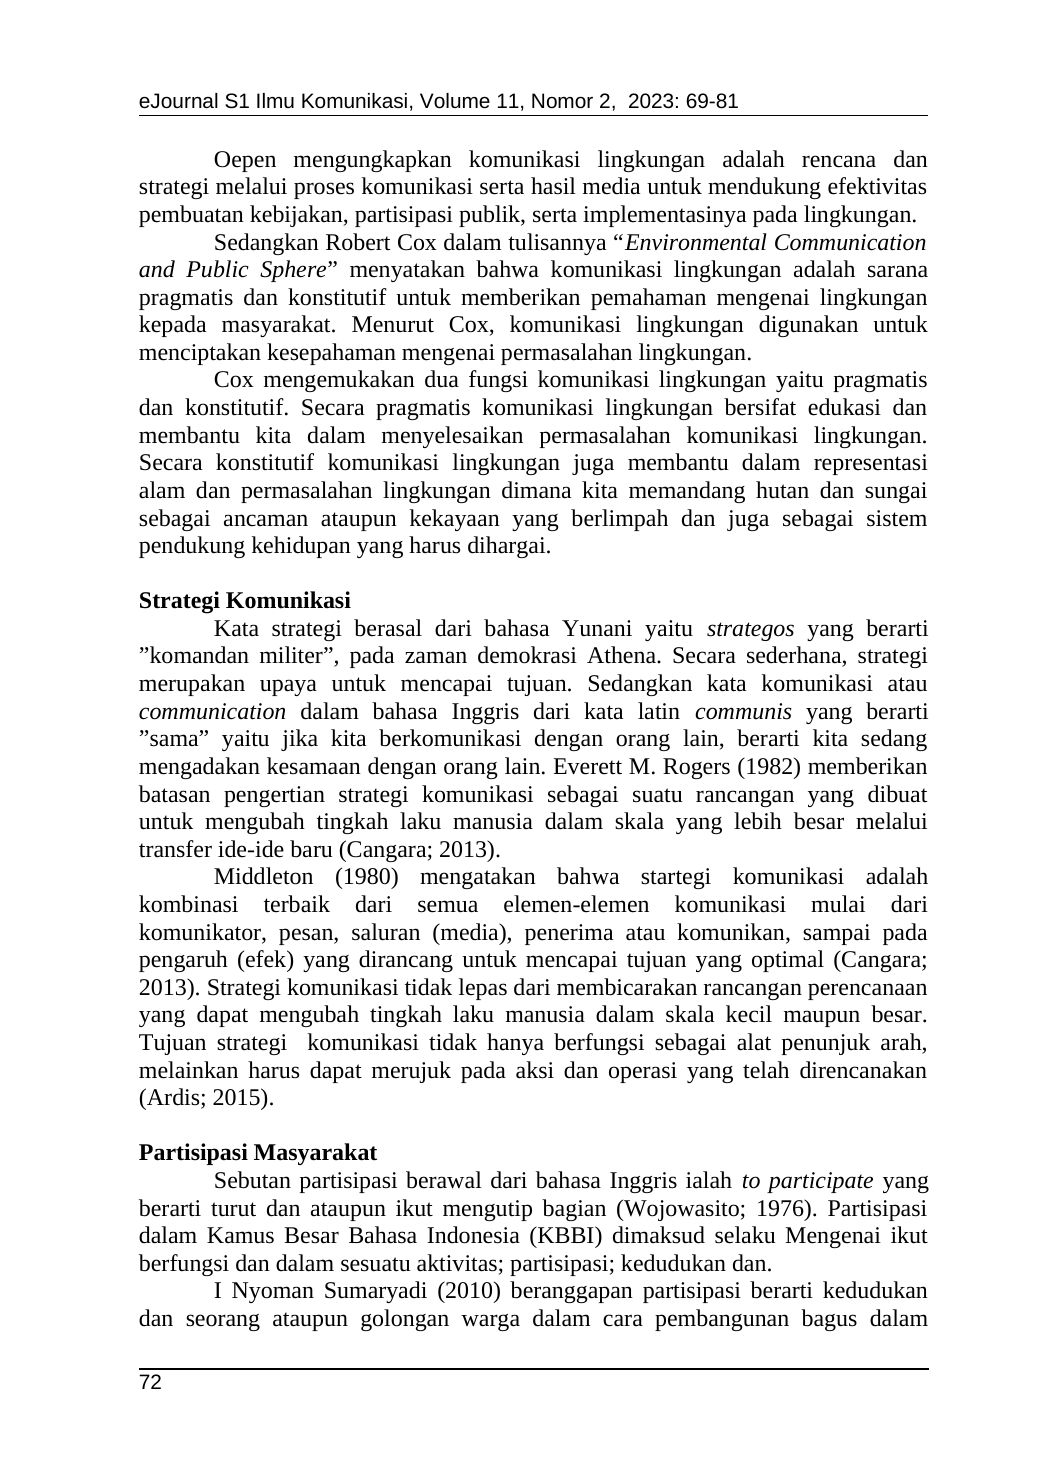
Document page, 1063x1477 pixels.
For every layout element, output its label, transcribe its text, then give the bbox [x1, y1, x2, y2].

text Sebutan partisipasi berawal dari bahasa Inggris ialah to participate yang berarti turut dan ataupun ikut mengutip bagian (Wojowasito; 1976). Partisipasi dalam Kamus Besar Bahasa Indonesia (KBBI) dimaksud selaku Mengenai ikut berfungsi dan dalam sesuatu aktivitas; partisipasi; kedudukan dan. [139, 1166, 929, 1276]
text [139, 1276, 929, 1332]
text Oepen mengungkapkan komunikasi lingkungan adalah rencana dan strategi melalui proses komunikasi serta hasil media untuk mendukung efektivitas pembuatan kebijakan, partisipasi publik, serta implementasinya pada lingkungan. [139, 145, 929, 227]
text Kata strategi berasal dari bahasa Yunani yaitu strategos yang berarti ”komandan militer”, pada zaman demokrasi Athena. Secara sederhana, strategi merupakan upaya untuk mencapai tujuan. Sedangkan kata komunikasi atau communication dalam bahasa Inggris dari kata latin communis yang berarti ”sama” yaitu jika kita berkomunikasi dengan orang lain, berarti kita sedang mengadakan kesamaan dengan orang lain. Everett M. Rogers (1982) memberikan batasan pengertian strategi komunikasi sebagai suatu rancangan yang dibuat untuk mengubah tingkah laku manusia dalam skala yang lebih besar melalui transfer ide-ide baru (Cangara; 2013). [139, 614, 929, 862]
text Cox mengemukakan dua fungsi komunikasi lingkungan yaitu pragmatis dan konstitutif. Secara pragmatis komunikasi lingkungan bersifat edukasi dan membantu kita dalam menyelesaikan permasalahan komunikasi lingkungan. Secara konstitutif komunikasi lingkungan juga membantu dalam representasi alam dan permasalahan lingkungan dimana kita memandang hutan dan sungai sebagai ancaman ataupun kekayaan yang berlimpah dan juga sebagai sistem pendukung kehidupan yang harus dihargai. [139, 366, 929, 559]
text Partisipasi Masyarakat [139, 1138, 929, 1166]
text Strategi Komunikasi [139, 586, 929, 614]
text Sedangkan Robert Cox dalam tulisannya “Environmental Communication and Public Sphere” menyatakan bahwa komunikasi lingkungan adalah sarana pragmatis dan konstitutif untuk memberikan pemahaman mengenai lingkungan kepada masyarakat. Menurut Cox, komunikasi lingkungan digunakan untuk menciptakan kesepahaman mengenai permasalahan lingkungan. [139, 227, 929, 366]
text Middleton (1980) mengatakan bahwa startegi komunikasi adalah kombinasi terbaik dari semua elemen-elemen komunikasi mulai dari komunikator, pesan, saluran (media), penerima atau komunikan, sampai pada pengaruh (efek) yang dirancang untuk mencapai tujuan yang optimal (Cangara; 2013). Strategi komunikasi tidak lepas dari membicarakan rancangan perencanaan yang dapat mengubah tingkah laku manusia dalam skala kecil maupun besar. Tujuan strategi komunikasi tidak hanya berfungsi sebagai alat penunjuk arah, melainkan harus dapat merujuk pada aksi dan operasi yang telah direncanakan (Ardis; 2015). [139, 862, 929, 1111]
